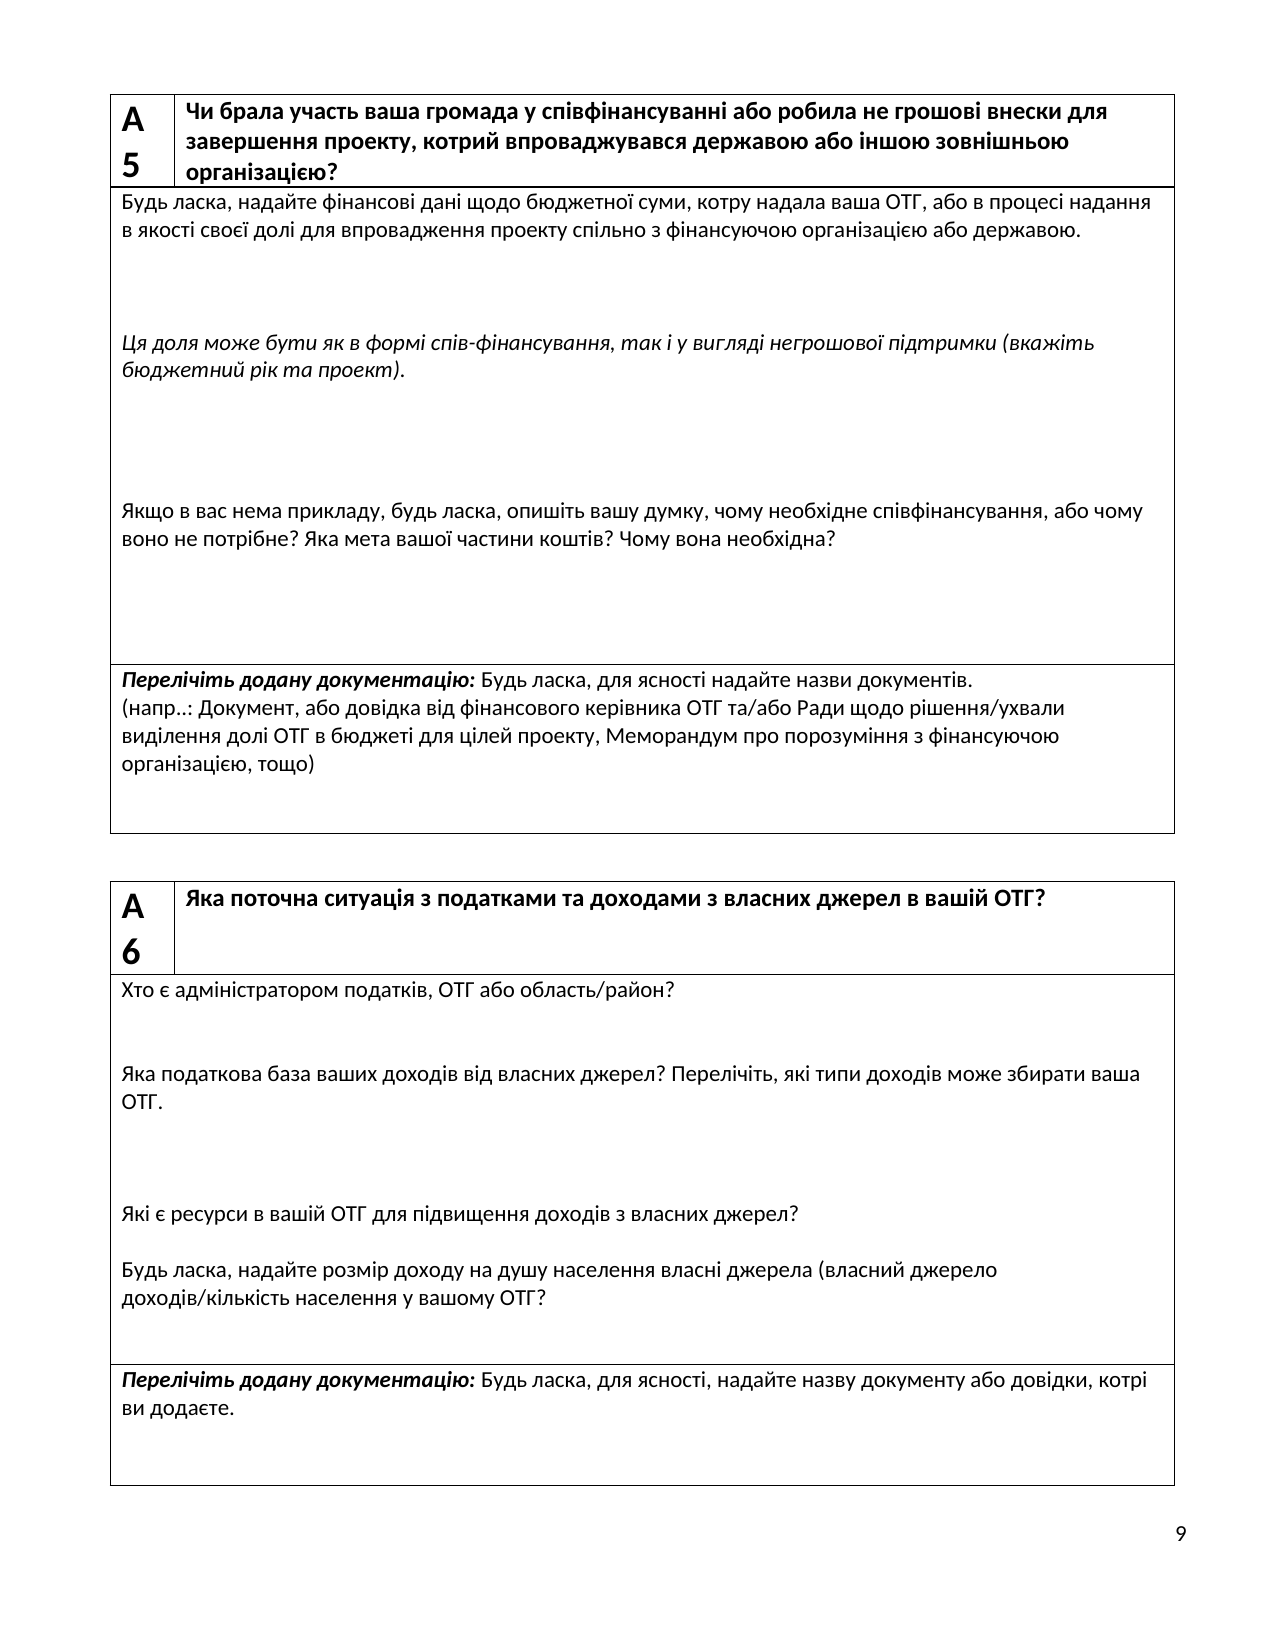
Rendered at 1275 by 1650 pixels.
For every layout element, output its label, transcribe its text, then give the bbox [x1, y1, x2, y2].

table_cell Перелічіть додану документацію: Будь ласка, для ясності, надайте назву документу або довідки, котрі ви додаєте. [111, 1365, 1174, 1485]
table_cell Перелічіть додану документацію: Будь ласка, для ясності надайте назви документів. (напр..: Документ, або довідка від фінансового керівника ОТГ та/або Ради щодо рішення/ухвали виділення долі ОТГ в бюджеті для цілей проекту, Меморандум про порозуміння з фінансуючою організацією, тощо) [111, 665, 1174, 833]
table_header Яка поточна ситуація з податками та доходами з власних джерел в вашій ОТГ? [175, 882, 1174, 974]
table_cell Будь ласка, надайте фінансові дані щодо бюджетної суми, котру надала ваша ОТГ, або в процесі надання в якості своєї долі для впровадження проекту спільно з фінансуючою організацією або державою. Ця доля може бути як в формі спів-фінансування, так і у вигляді негрошової підтримки (вкажіть бюджетний рік та проект). Якщо в вас нема прикладу, будь ласка, опишіть вашу думку, чому необхідне співфінансування, або чому воно не потрібне? Яка мета вашої частини коштів? Чому вона необхідна? [111, 188, 1174, 664]
table_header Чи брала участь ваша громада у співфінансуванні або робила не грошові внески для завершення проекту, котрий впроваджувався державою або іншою зовнішньою організацією? [175, 95, 1174, 186]
table_cell Хто є адміністратором податків, ОТГ або область/район? Яка податкова база ваших доходів від власних джерел? Перелічіть, які типи доходів може збирати ваша ОТГ. Які є ресурси в вашій ОТГ для підвищення доходів з власних джерел? Будь ласка, надайте розмір доходу на душу населення власні джерела (власний джерело доходів/кількість населення у вашому ОТГ? [111, 975, 1174, 1364]
table_header A6 [111, 882, 174, 974]
table_header A5 [111, 95, 174, 186]
